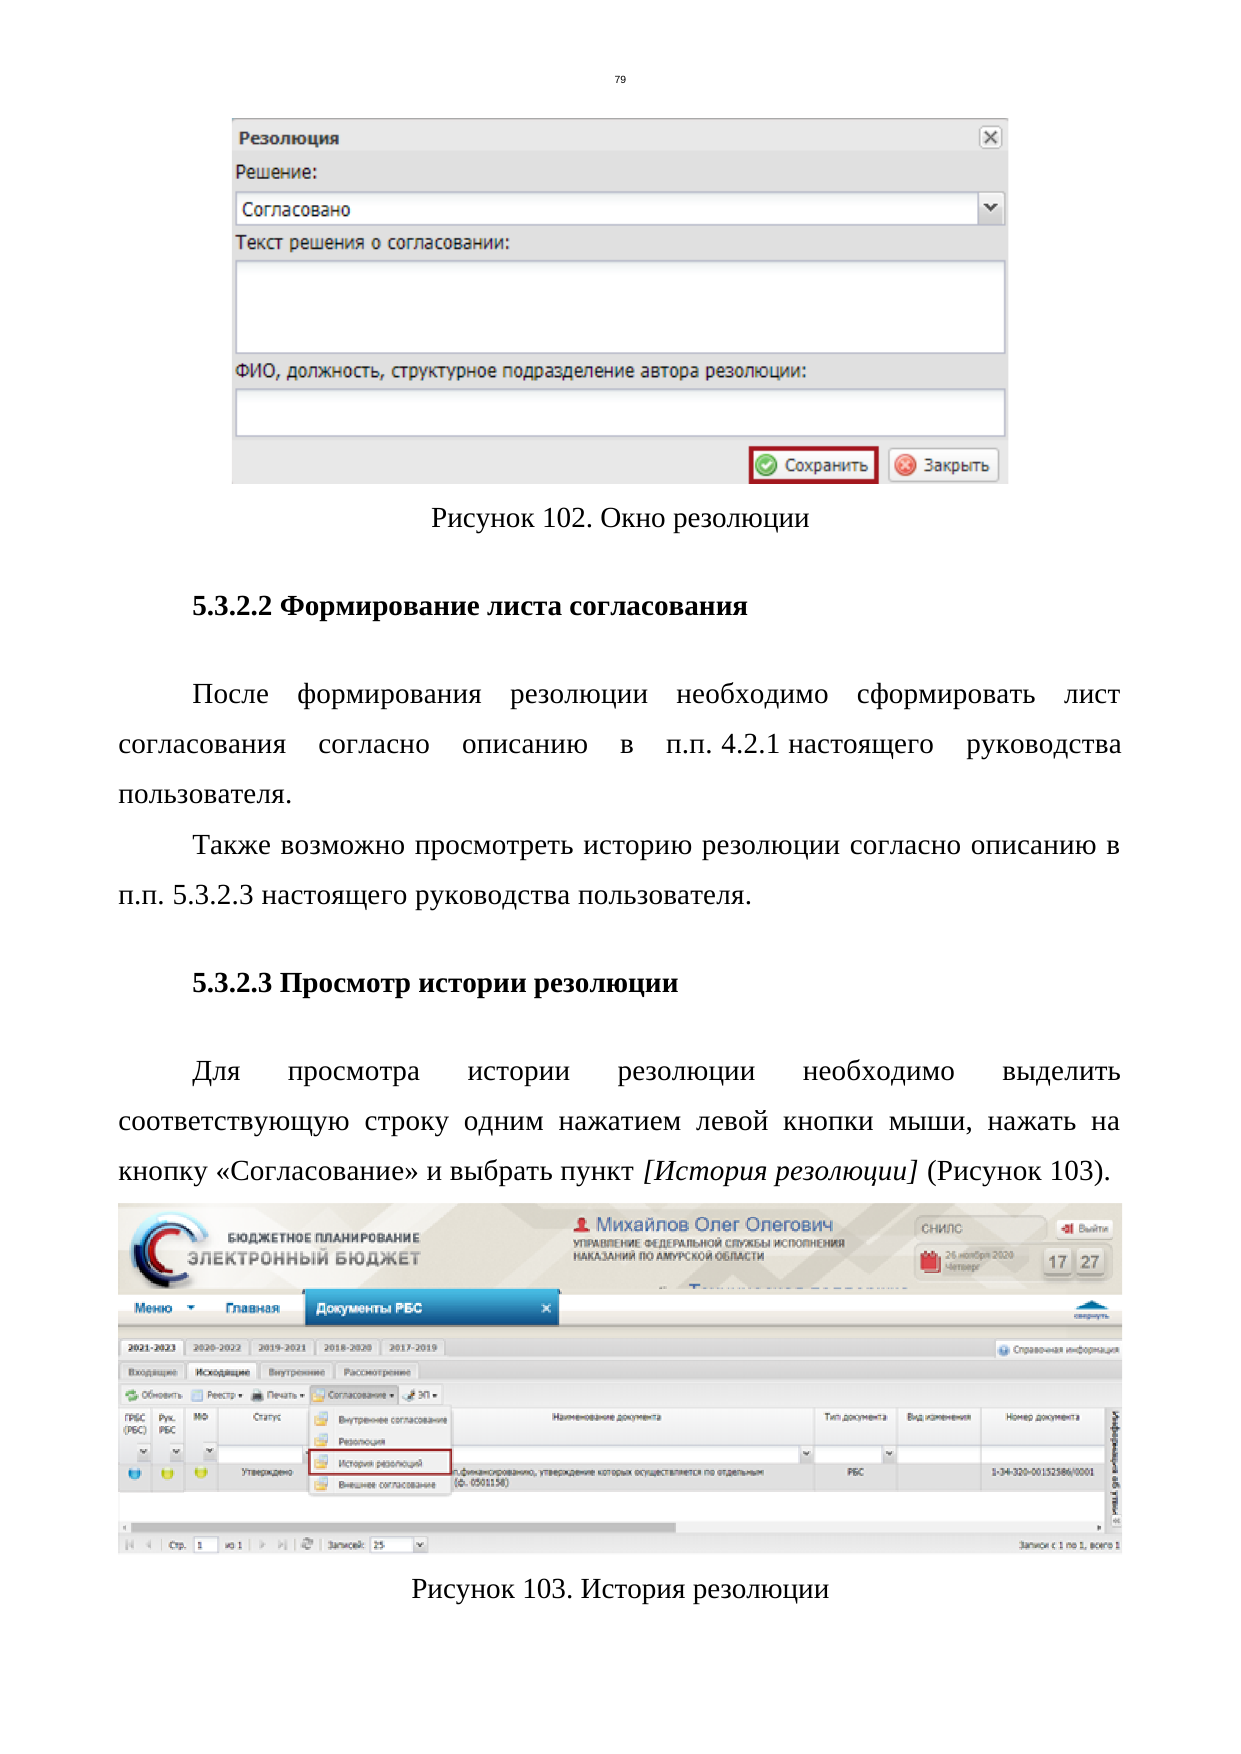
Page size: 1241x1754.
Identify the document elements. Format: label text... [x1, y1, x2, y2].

picture [118, 1203, 1123, 1555]
text Для просмотра истории резолюции необходимо выделить соответствующую строку одним нажатием левой кнопки мыши, нажать на кнопку «Согласование» и выбрать пункт [История резолюции] (Рисунок 103). [118, 1053, 1122, 1187]
subtitle Формирование листа согласования [192, 588, 1122, 622]
text После формирования резолюции необходимо сформировать лист согласования согласно описанию в п.п. 4.2.1 настоящего руководства пользователя. [118, 676, 1122, 810]
text Также возможно просмотреть историю резолюции согласно описанию в п.п. 5.3.2.3 настоящего руководства пользователя. [118, 827, 1122, 911]
subtitle Просмотр истории резолюции [192, 965, 1122, 999]
picture [231, 118, 1009, 484]
